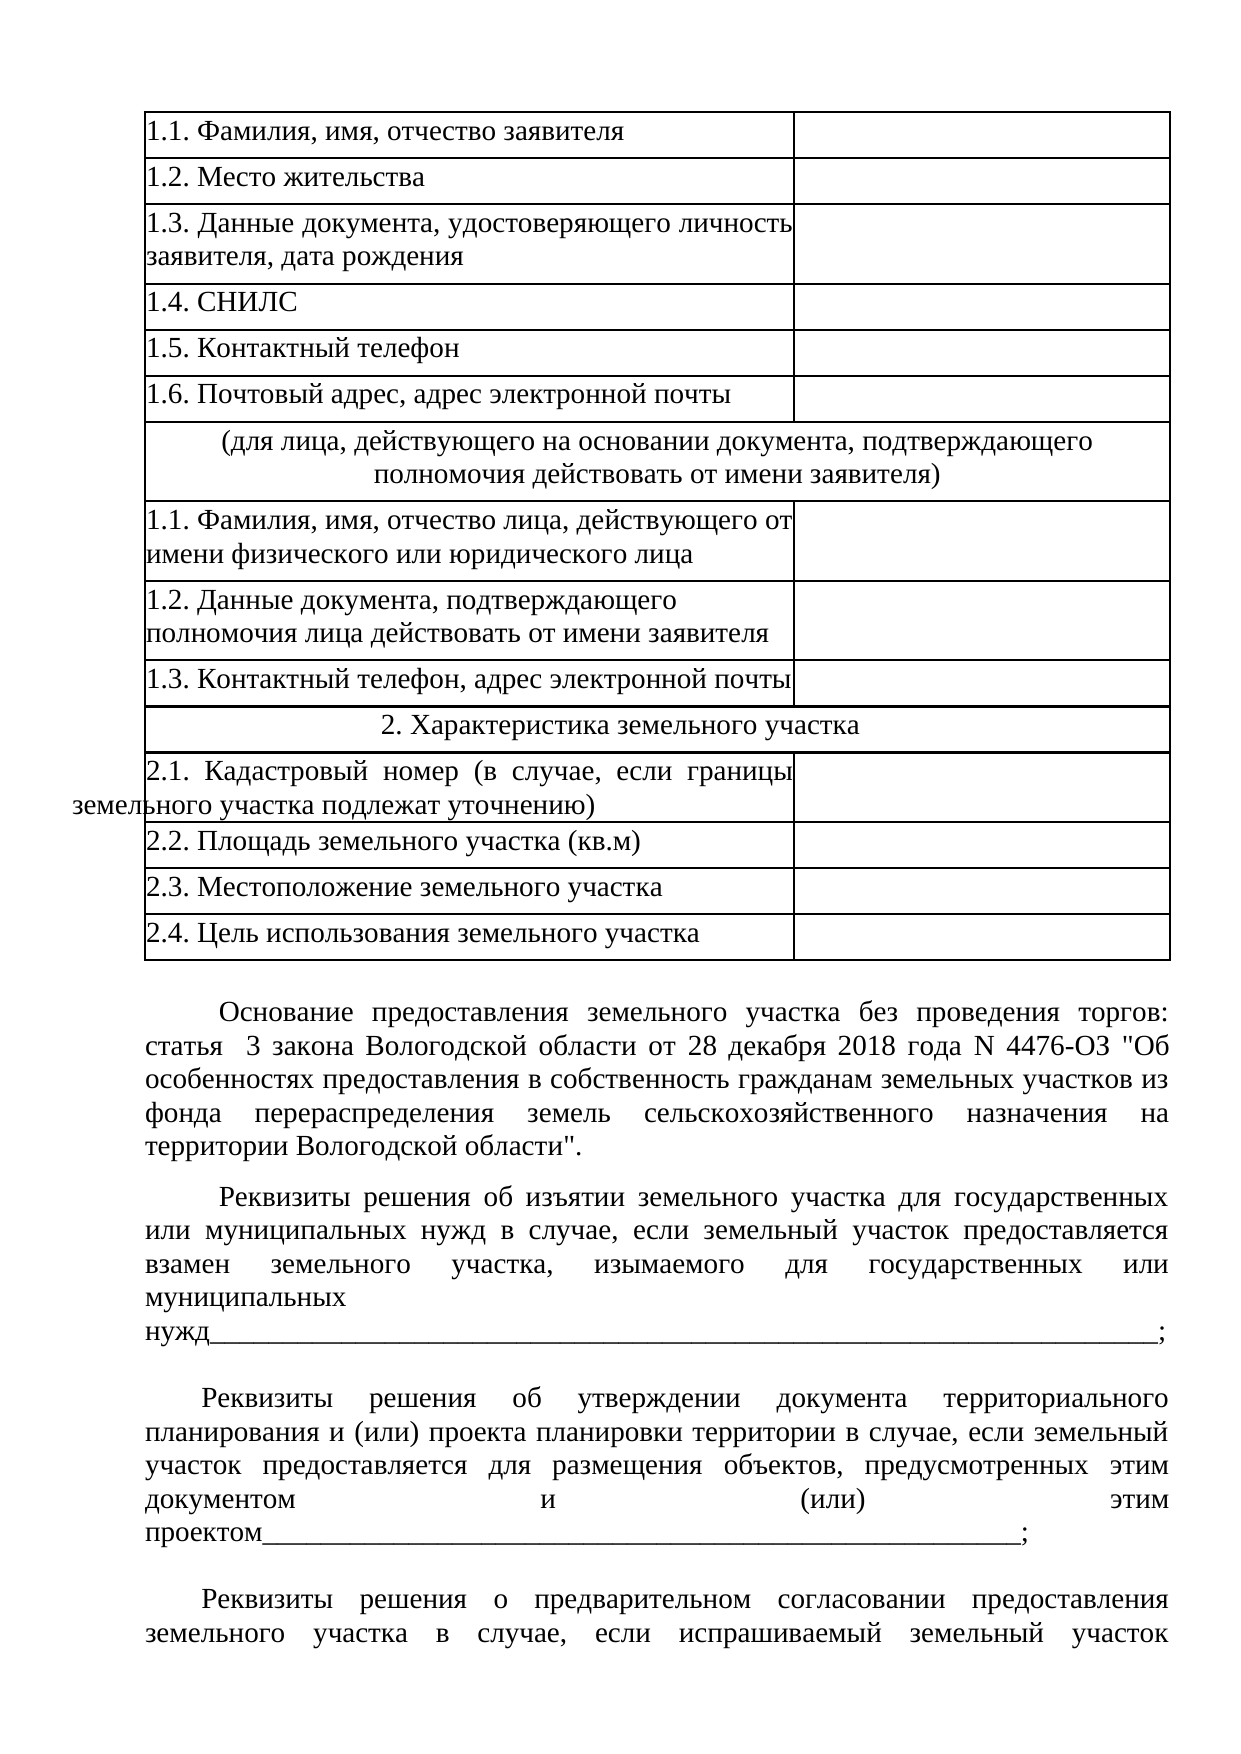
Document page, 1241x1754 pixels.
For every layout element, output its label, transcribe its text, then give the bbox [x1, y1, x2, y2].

text Основание предоставления земельного участка без проведения торгов: статья 3 закона Вологодской области от 28 декабря 2018 года N 4476-ОЗ "Об особенностях предоставления в собственность гражданам земельных участков из фонда перераспределения земель сельскохозяйственного назначения на территории Вологодской области". [145, 994, 1169, 1162]
table_cell [795, 205, 1169, 282]
table_cell [795, 915, 1169, 959]
table_cell 1.3. Данные документа, удостоверяющего личность заявителя, дата рождения [146, 205, 793, 282]
text Реквизиты решения об утверждении документа территориального планирования и (или) проекта планировки территории в случае, если земельный участок предоставляется для размещения объектов, предусмотренных этим документом и (или) этим проектом____________________________________________________; [145, 1380, 1169, 1548]
table_cell (для лица, действующего на основании документа, подтверждающего полномочия действовать от имени заявителя) [146, 423, 1169, 500]
table_cell [795, 582, 1169, 659]
table_cell [795, 754, 1169, 821]
table_cell [795, 869, 1169, 913]
table_cell 2.4. Цель использования земельного участка [146, 915, 793, 959]
table_cell 2. Характеристика земельного участка [146, 708, 1169, 751]
table_cell 1.2. Данные документа, подтверждающего полномочия лица действовать от имени заявителя [146, 582, 793, 659]
table_cell [795, 331, 1169, 374]
table_cell 1.1. Фамилия, имя, отчество лица, действующего от имени физического или юридического лица [146, 502, 793, 580]
table_cell [795, 377, 1169, 421]
table_cell 1.6. Почтовый адрес, адрес электронной почты [146, 377, 793, 421]
table_cell [795, 285, 1169, 328]
table_cell [795, 113, 1169, 157]
text Реквизиты решения об изъятии земельного участка для государственных или муниципальных нужд в случае, если земельный участок предоставляется взамен земельного участка, изымаемого для государственных или муниципальных нужд_________________________________________________________________; [145, 1179, 1169, 1347]
table_cell 2.1. Кадастровый номер (в случае, если границы земельного участка подлежат уточнению) [146, 754, 793, 821]
table_cell 2.2. Площадь земельного участка (кв.м) [146, 823, 793, 867]
table_cell [795, 823, 1169, 867]
table_cell 1.5. Контактный телефон [146, 331, 793, 374]
table_cell [795, 661, 1169, 705]
table_cell [795, 159, 1169, 203]
table_cell 1.2. Место жительства [146, 159, 793, 203]
table_cell 1.1. Фамилия, имя, отчество заявителя [146, 113, 793, 157]
table_cell 1.4. СНИЛС [146, 285, 793, 328]
table_cell 2.3. Местоположение земельного участка [146, 869, 793, 913]
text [145, 1581, 1169, 1648]
table_cell 1.3. Контактный телефон, адрес электронной почты [146, 661, 793, 705]
table_cell [795, 502, 1169, 580]
